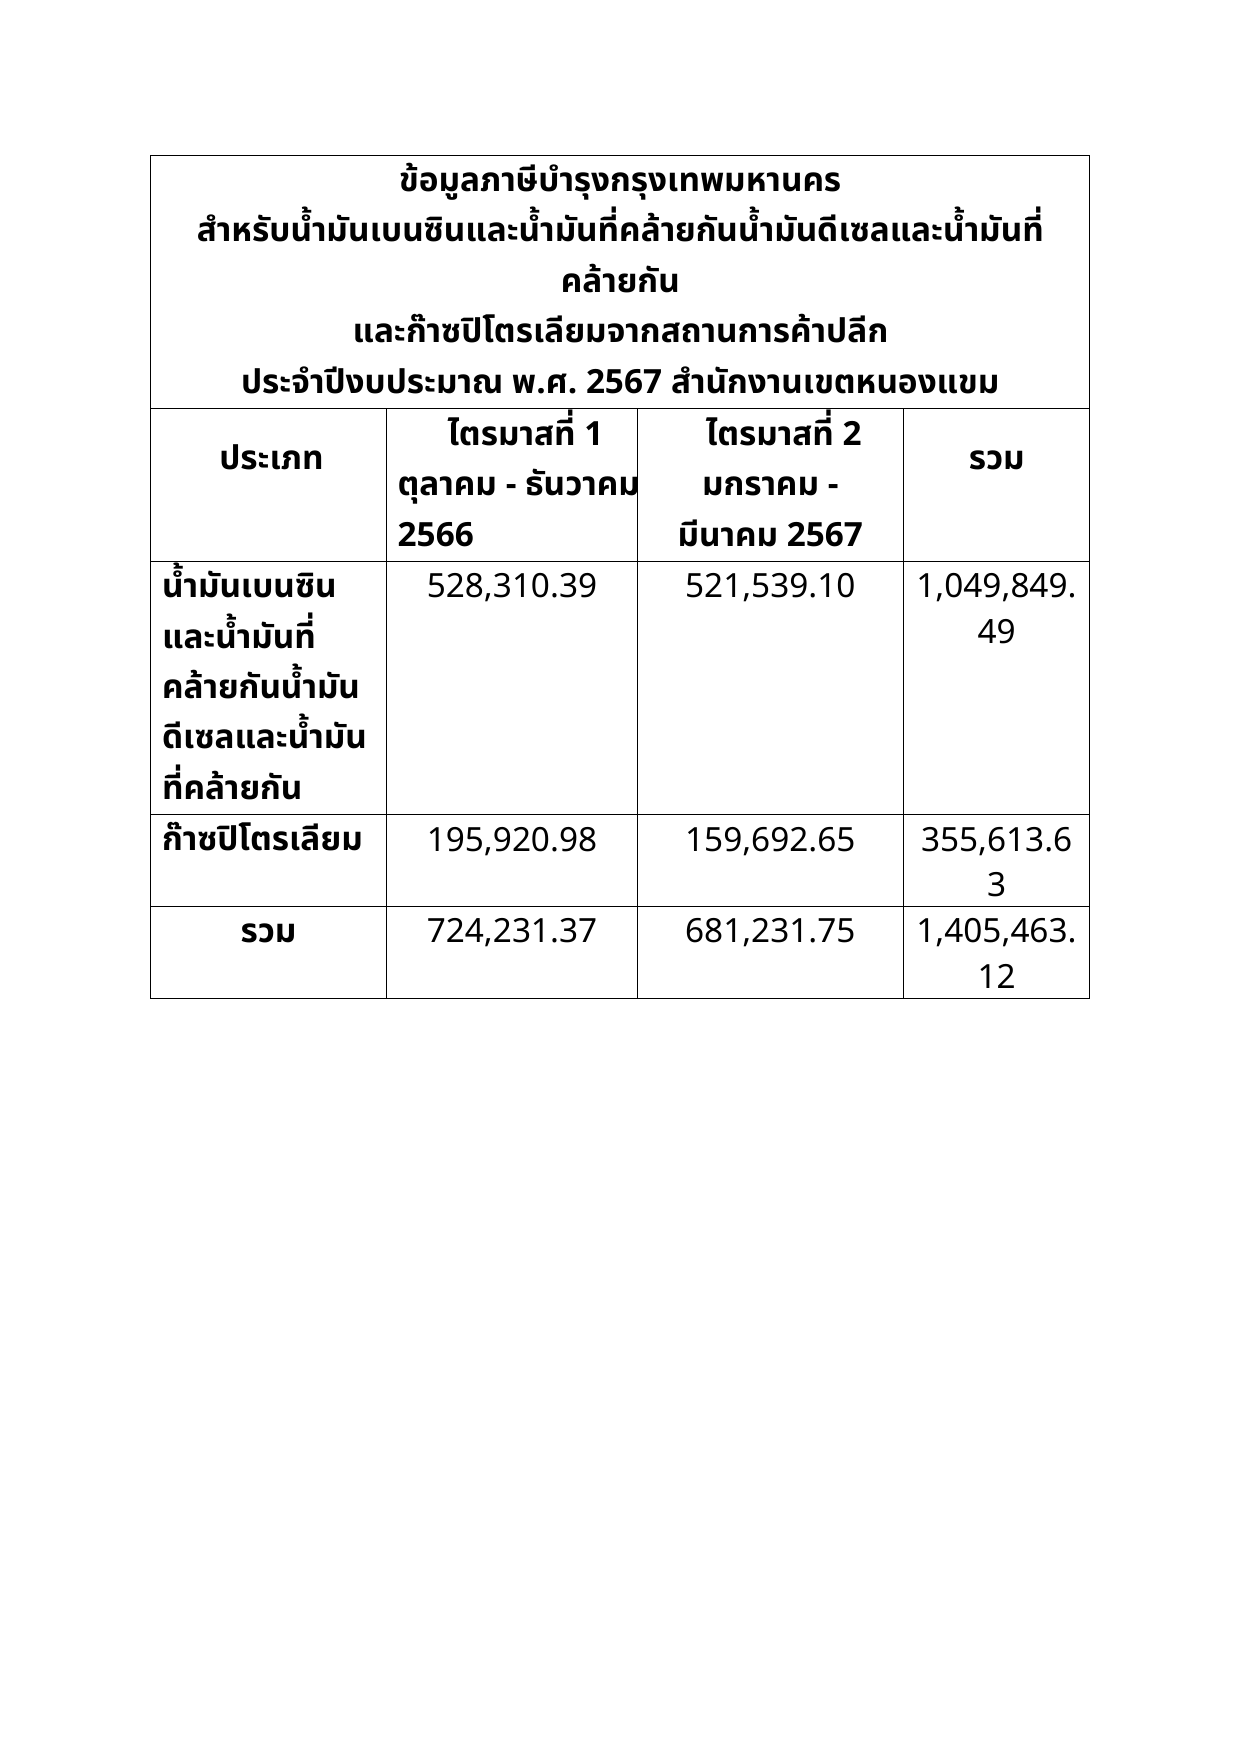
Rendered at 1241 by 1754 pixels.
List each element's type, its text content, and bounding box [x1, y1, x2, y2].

table_cell ประเภท [151, 409, 386, 561]
table_cell 1,405,463.12 [904, 907, 1089, 998]
table_cell ก๊าซปิโตรเลียม [151, 815, 386, 906]
table_cell 681,231.75 [638, 907, 903, 998]
table_cell 528,310.39 [387, 562, 637, 814]
table_cell 521,539.10 [638, 562, 903, 814]
table_header ข้อมูลภาษีบำรุงกรุงเทพมหานคร สำหรับน้ำมันเบนซินและน้ำมันที่คล้ายกันน้ำมันดีเซลและน้ำมันที่คล้ายกัน และก๊าซปิโตรเลียมจากสถานการค้าปลีก ประจำปีงบประมาณ พ.ศ. 2567 สำนักงานเขตหนองแขม [151, 156, 1089, 408]
table_cell 1,049,849.49 [904, 562, 1089, 814]
table_cell ไตรมาสที่ 1 ตุลาคม - ธันวาคม 2566 [387, 409, 637, 561]
table_cell รวม [151, 907, 386, 998]
table_cell 195,920.98 [387, 815, 637, 906]
table_cell 355,613.63 [904, 815, 1089, 906]
table_cell 724,231.37 [387, 907, 637, 998]
table_cell รวม [904, 409, 1089, 561]
table_cell ไตรมาสที่ 2 มกราคม - มีนาคม 2567 [638, 409, 903, 561]
table_cell 159,692.65 [638, 815, 903, 906]
table_cell น้ำมันเบนซินและน้ำมันที่คล้ายกันน้ำมันดีเซลและน้ำมันที่คล้ายกัน [151, 562, 386, 814]
